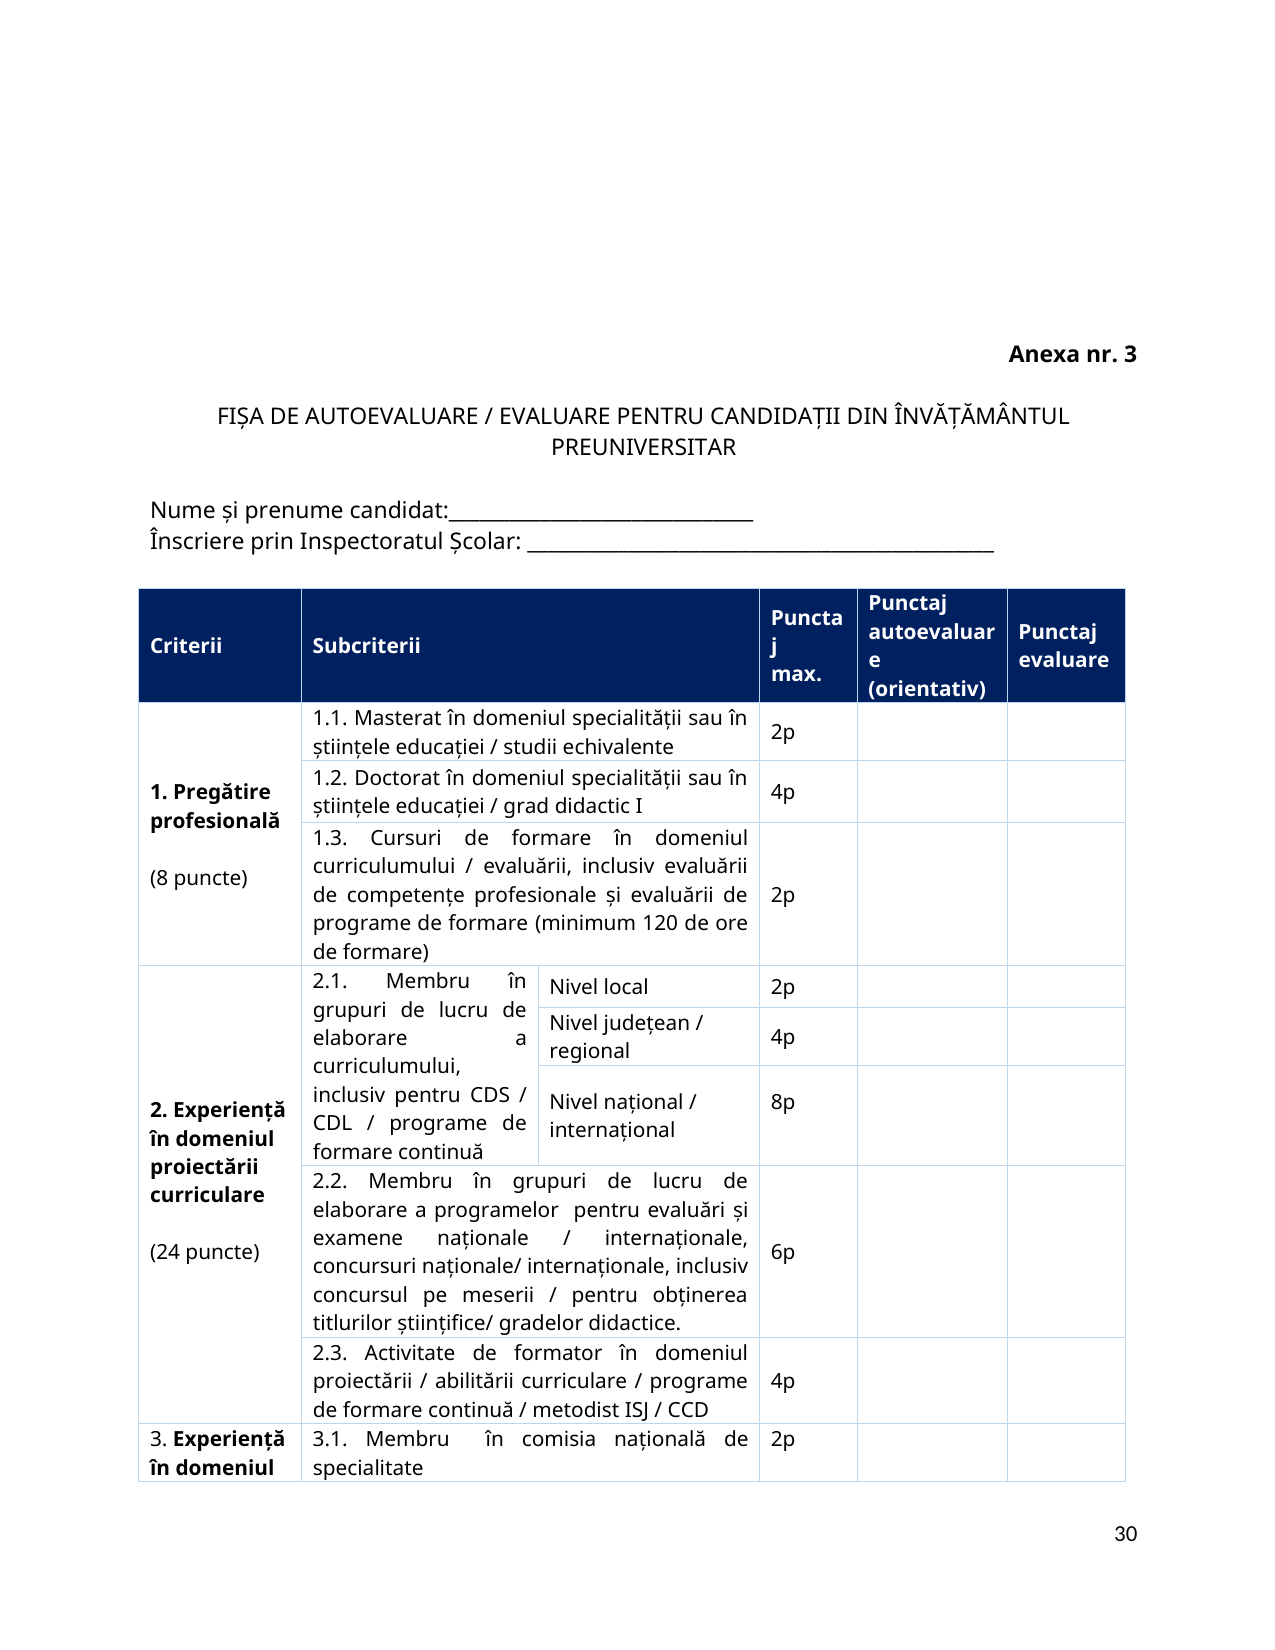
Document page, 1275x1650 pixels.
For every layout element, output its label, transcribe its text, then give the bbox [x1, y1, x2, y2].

table_cell 1. Pregătire profesională (8 puncte) [139, 703, 301, 965]
table_cell 6p [760, 1166, 857, 1337]
table_header Punctaj autoevaluare (orientativ) [858, 589, 1007, 702]
table_cell 2.2. Membru în grupuri de lucru de elaborare a programelor pentru evaluări şi examene naţionale / internaționale, concursuri naţionale/ internaționale, inclusiv concursul pe meserii / pentru obținerea titlurilor științifice/ gradelor didactice. [302, 1166, 759, 1337]
table_cell [858, 761, 1007, 822]
table_cell [1008, 966, 1125, 1007]
text Nume și prenume candidat:______________________________ [150, 494, 1137, 525]
table_cell [858, 1008, 1007, 1065]
text Înscriere prin Inspectoratul Școlar: ______________________________________________ [150, 525, 1137, 556]
table_header Subcriterii [302, 589, 759, 702]
table_header Punctaj evaluare [1008, 589, 1125, 702]
table_cell 2p [760, 823, 857, 965]
table_cell 4p [760, 761, 857, 822]
table_cell [1008, 1166, 1125, 1337]
text Anexa nr. 3 [150, 337, 1137, 369]
table_cell 2.1. Membru în grupuri de lucru de elaborare a curriculumului, inclusiv pentru CDS / CDL / programe de formare continuă [302, 966, 538, 1165]
table_cell 2p [760, 966, 857, 1007]
table_cell 4p [760, 1008, 857, 1065]
table_cell [1008, 823, 1125, 965]
table_cell [858, 1338, 1007, 1423]
table_cell [1008, 1066, 1125, 1165]
table_cell [1008, 1008, 1125, 1065]
table_cell [858, 1066, 1007, 1165]
table_cell [858, 1424, 1007, 1481]
table_cell [1008, 1424, 1125, 1481]
table_cell [1008, 703, 1125, 760]
table_cell 4p [760, 1338, 857, 1423]
table_cell [858, 823, 1007, 965]
table_cell 1.1. Masterat în domeniul specialității sau în științele educației / studii echivalente [302, 703, 759, 760]
table_header Punctaj max. [760, 589, 857, 702]
table_cell [1008, 761, 1125, 822]
table_cell 8p [760, 1066, 857, 1165]
table_cell 1.3. Cursuri de formare în domeniul curriculumului / evaluării, inclusiv evaluării de competențe profesionale și evaluării de programe de formare (minimum 120 de ore de formare) [302, 823, 759, 965]
table_cell [858, 966, 1007, 1007]
table_cell 2. Experiență în domeniul proiectării curriculare (24 puncte) [139, 966, 301, 1423]
table_cell Nivel local [539, 966, 759, 1007]
table_header Criterii [139, 589, 301, 702]
table_cell [1008, 1338, 1125, 1423]
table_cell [139, 1424, 301, 1481]
table_cell 2p [760, 1424, 857, 1481]
table_cell [858, 703, 1007, 760]
table_cell 1.2. Doctorat în domeniul specialității sau în științele educației / grad didactic I [302, 761, 759, 822]
table_cell [858, 1166, 1007, 1337]
table_cell 2p [760, 703, 857, 760]
table_cell Nivel județean / regional [539, 1008, 759, 1065]
table_cell 3.1. Membru în comisia naţională de specialitate [302, 1424, 759, 1481]
table_cell 2.3. Activitate de formator în domeniul proiectării / abilitării curriculare / programe de formare continuă / metodist ISJ / CCD [302, 1338, 759, 1423]
text FIȘA DE AUTOEVALUARE / EVALUARE PENTRU CANDIDAȚII DIN ÎNVĂȚĂMÂNTUL PREUNIVERSITAR [150, 400, 1137, 462]
table_cell Nivel național / internațional [539, 1066, 759, 1165]
